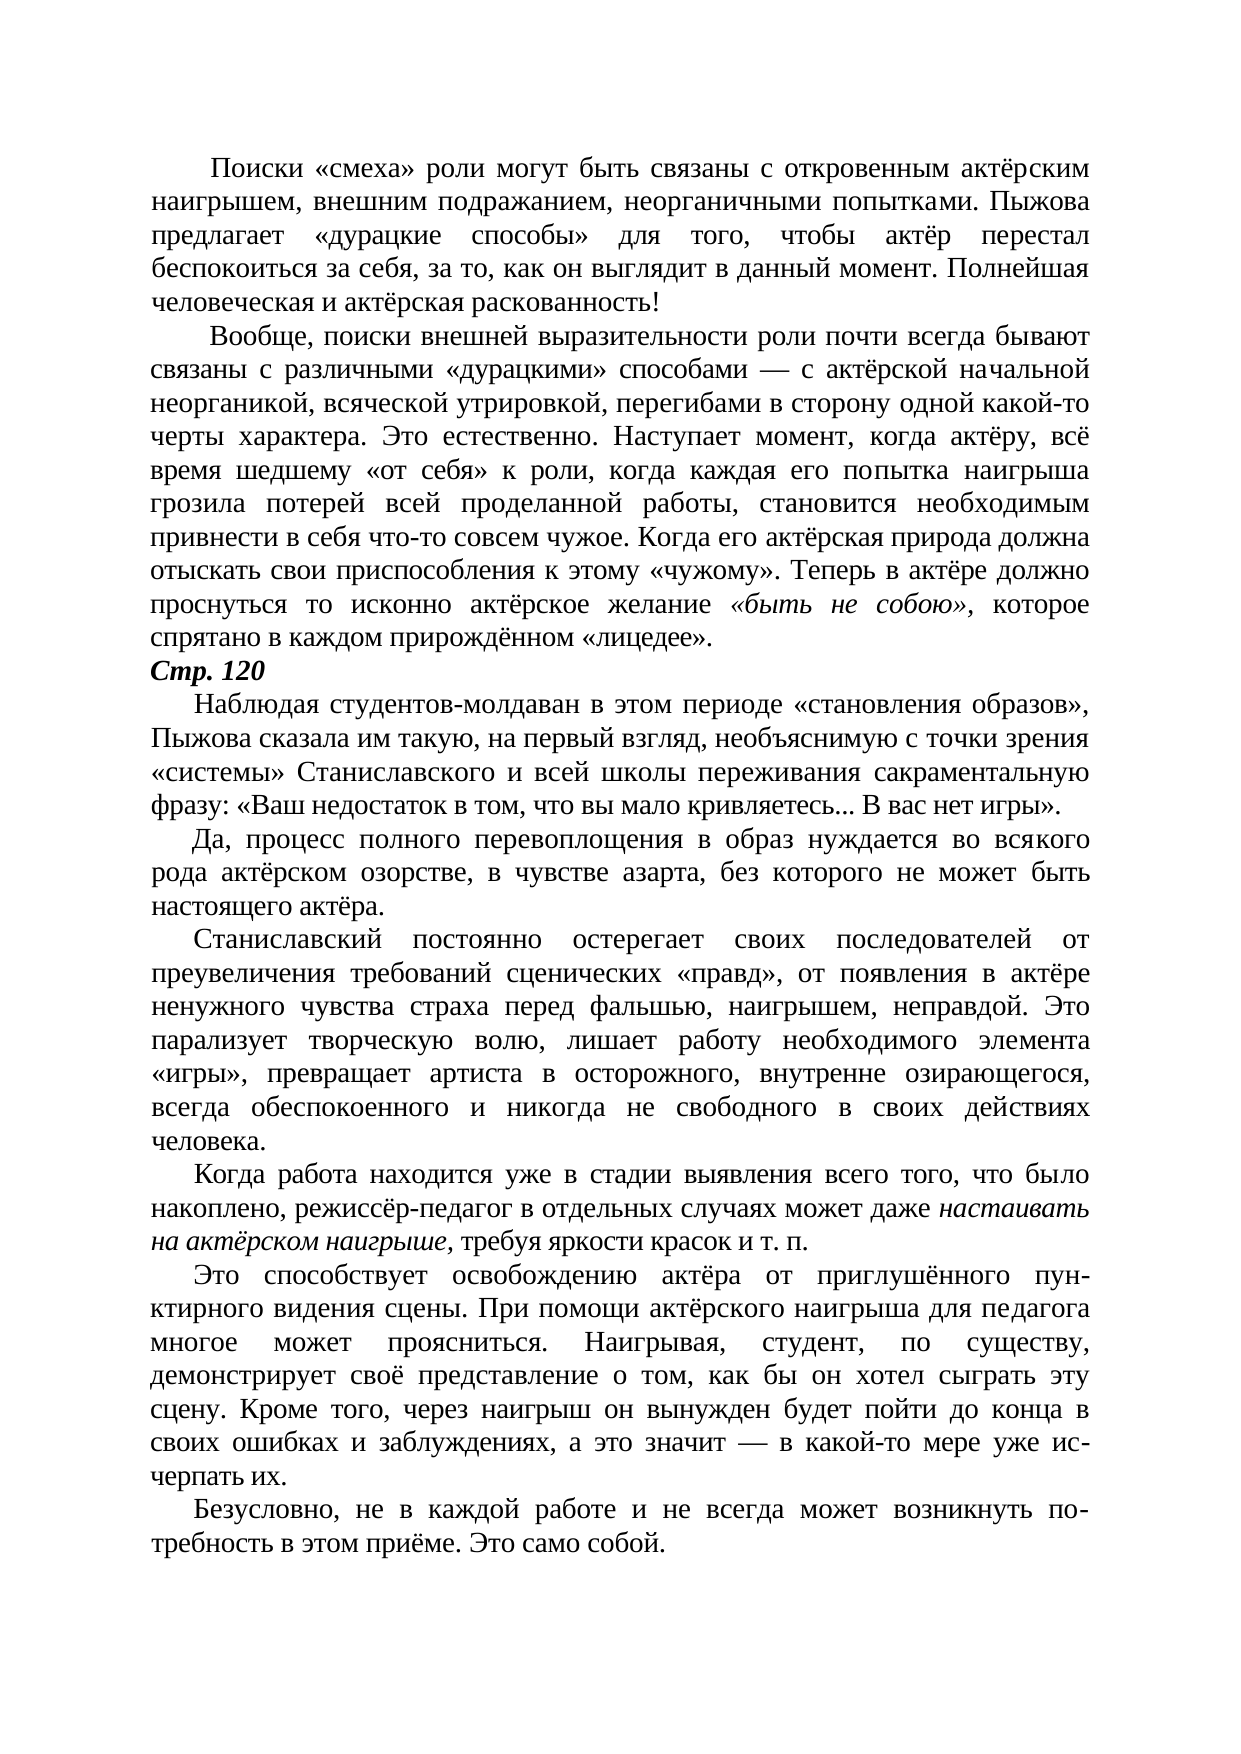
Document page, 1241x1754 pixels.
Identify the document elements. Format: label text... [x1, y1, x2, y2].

text Вообще, поиски внешней выразительности роли почти всегда бывают связаны с различными «дурацкими» способами — с актёрской начальной неорганикой, всяческой утрировкой, перегибами в сторону одной какой-то черты характера. Это естественно. Наступает момент, когда актёру, всё время шедшему «от себя» к роли, когда каждая его попытка наигрыша грозила потерей всей проделанной работы, становится необходимым привнести в себя что-то совсем чужое. Когда его актёрская природа должна отыскать свои приспособления к этому «чужому». Теперь в актёре должно проснуться то исконно актёрское желание «быть не собою», которое спрятано в каждом прирождённом «лицедее». [150, 318, 1090, 653]
text Да, процесс полного перевоплощения в образ нуждается во всякого рода актёрском озорстве, в чувстве азарта, без которого не может быть настоящего актёра. [151, 821, 1090, 921]
text Наблюдая студентов-молдаван в этом периоде «становления образов», Пыжова сказала им такую, на первый взгляд, необъяснимую с точки зрения «системы» Станиславского и всей школы переживания сакраментальную фразу: «Ваш недостаток в том, что вы мало кривляетесь... В вас нет игры». [151, 687, 1089, 821]
text Станиславский постоянно остерегает своих последователей от преувеличения требований сценических «правд», от появления в актёре ненужного чувства страха перед фальшью, наигрышем, неправдой. Это парализует творческую волю, лишает работу необходимого элемента «игры», превращает артиста в осторожного, внутренне озирающегося, всегда обеспокоенного и никогда не свободного в своих действиях человека. [151, 921, 1090, 1156]
text Стр. 120 [150, 653, 1088, 687]
text Это способствует освобождению актёра от приглушённого пунктирного видения сцены. При помощи актёрского наигрыша для педагога многое может проясниться. Наигрывая, студент, по существу, демонстрирует своё представление о том, как бы он хотел сыграть эту сцену. Кроме того, через наигрыш он вынужден будет пойти до конца в своих ошибках и заблуждениях, а это значит — в какой-то мере уже исчерпать их. [150, 1257, 1090, 1492]
text Безусловно, не в каждой работе и не всегда может возникнуть потребность в этом приёме. Это само собой. [151, 1492, 1089, 1559]
text Когда работа находится уже в стадии выявления всего того, что было накоплено, режиссёр-педагог в отдельных случаях может даже настаивать на актёрском наигрыше, требуя яркости красок и т. п. [151, 1156, 1089, 1257]
text Поиски «смеха» роли могут быть связаны с откровенным актёрским наигрышем, внешним подражанием, неорганичными попытками. Пыжова предлагает «дурацкие способы» для того, чтобы актёр перестал беспокоиться за себя, за то, как он выглядит в данный момент. Полнейшая человеческая и актёрская раскованность! [151, 150, 1090, 318]
